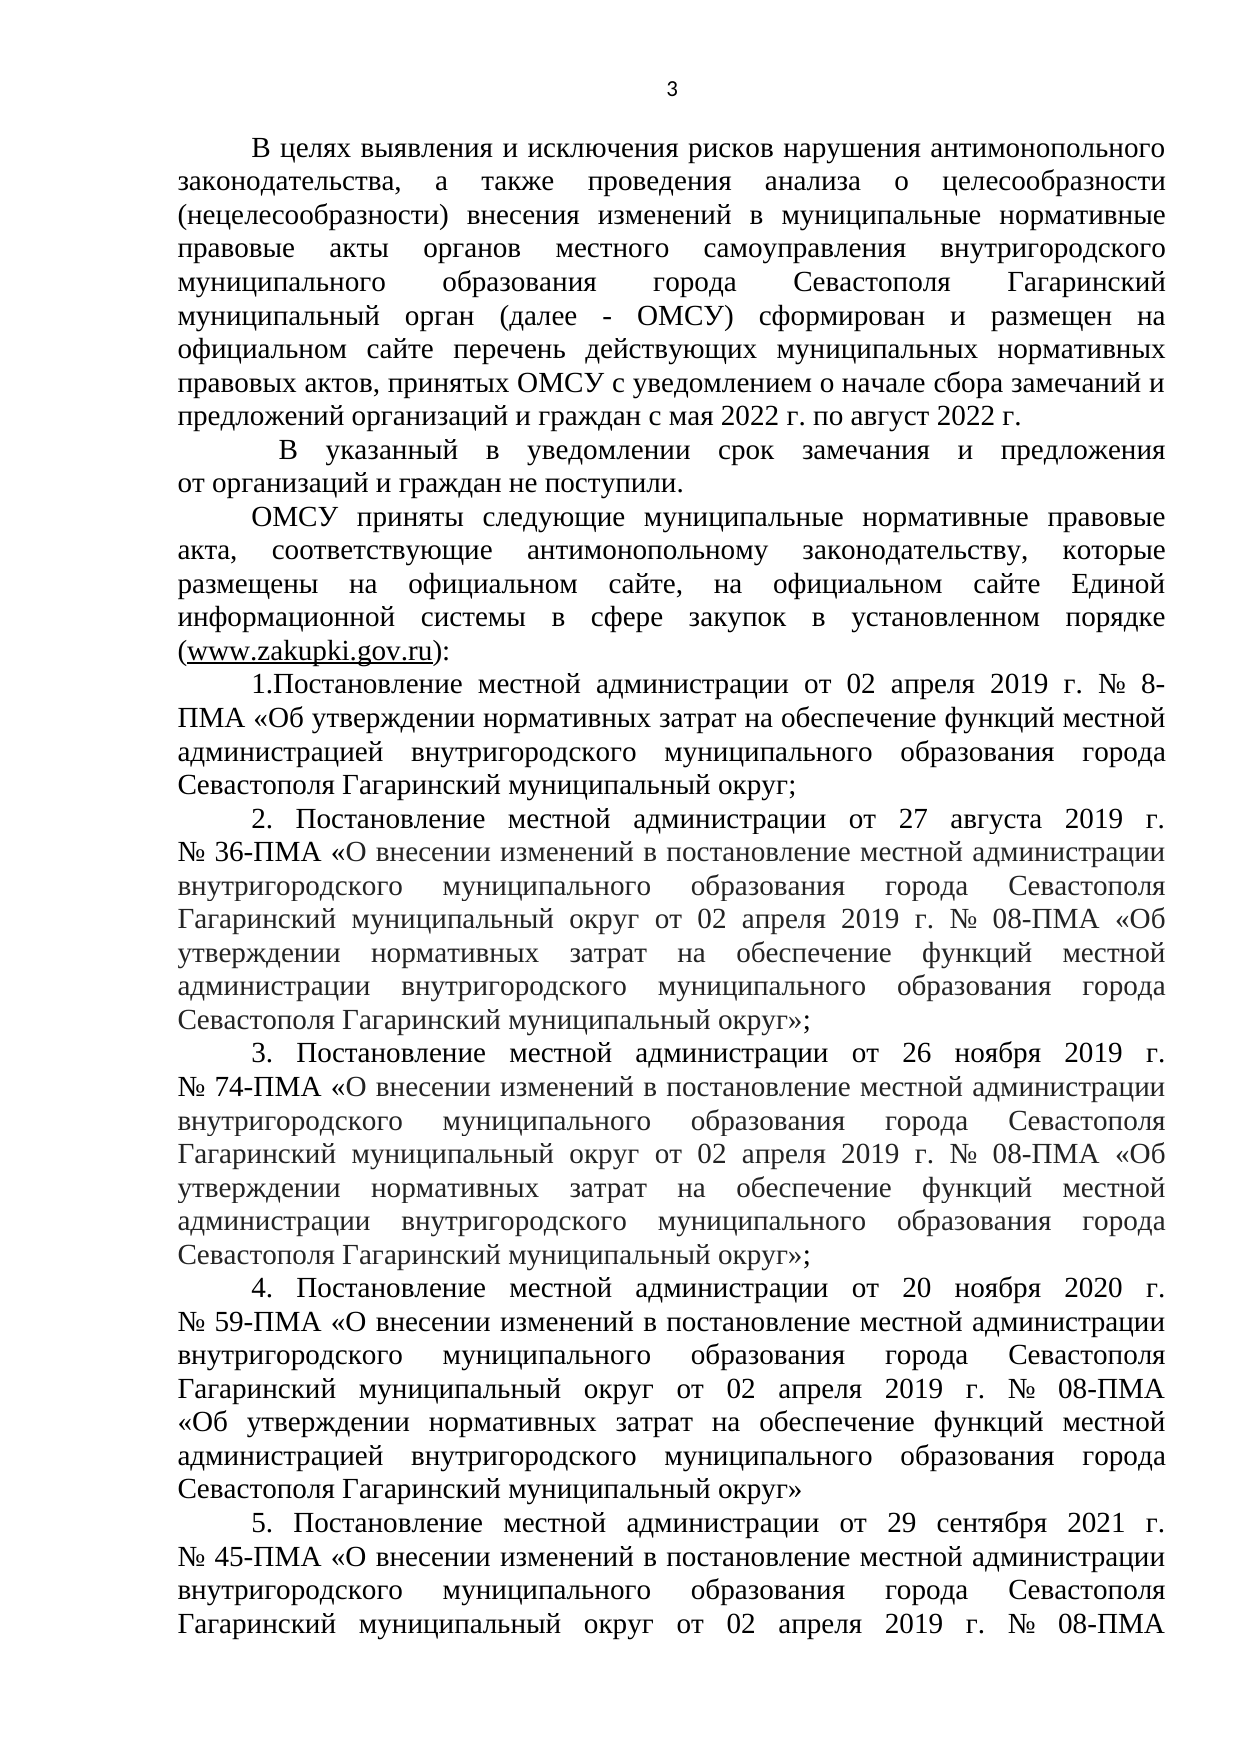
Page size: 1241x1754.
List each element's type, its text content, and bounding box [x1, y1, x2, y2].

text 1.Постановление местной администрации от 02 апреля 2019 г. № 8- ПМА «Об утверждении нормативных затрат на обеспечение функций местной администрацией внутригородского муниципального образования города Севастополя Гагаринский муниципальный округ; [177, 667, 1166, 801]
text ОМСУ приняты следующие муниципальные нормативные правовые акта, соответствующие антимонопольному законодательству, которые размещены на официальном сайте, на официальном сайте Единой информационной системы в сфере закупок в установленном порядке (www.zakupki.gov.ru): [177, 499, 1166, 667]
text 3. Постановление местной администрации от 26 ноября 2019 г. № 74-ПМА «О внесении изменений в постановление местной администрации внутригородского муниципального образования города Севастополя Гагаринский муниципальный округ от 02 апреля 2019 г. № 08-ПМА «Об утверждении нормативных затрат на обеспечение функций местной администрации внутригородского муниципального образования города Севастополя Гагаринский муниципальный округ»; [177, 1036, 1166, 1103]
text 2. Постановление местной администрации от 27 августа 2019 г. № 36-ПМА «О внесении изменений в постановление местной администрации внутригородского муниципального образования города Севастополя Гагаринский муниципальный округ от 02 апреля 2019 г. № 08-ПМА «Об утверждении нормативных затрат на обеспечение функций местной администрации внутригородского муниципального образования города Севастополя Гагаринский муниципальный округ»; [177, 801, 1166, 868]
text В целях выявления и исключения рисков нарушения антимонопольного законодательства, а также проведения анализа о целесообразности (нецелесообразности) внесения изменений в муниципальные нормативные правовые акты органов местного самоуправления внутригородского муниципального образования города Севастополя Гагаринский муниципальный орган (далее - ОМСУ) сформирован и размещен на официальном сайте перечень действующих муниципальных нормативных правовых актов, принятых ОМСУ с уведомлением о начале сбора замечаний и предложений организаций и граждан с мая 2022 г. по август 2022 г. [177, 130, 1166, 432]
text 4. Постановление местной администрации от 20 ноября 2020 г. № 59-ПМА «О внесении изменений в постановление местной администрации внутригородского муниципального образования города Севастополя Гагаринский муниципальный округ от 02 апреля 2019 г. № 08-ПМА «Об утверждении нормативных затрат на обеспечение функций местной администрацией внутригородского муниципального образования города Севастополя Гагаринский муниципальный округ» [177, 1270, 1166, 1505]
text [177, 1505, 1166, 1639]
text В указанный в уведомлении срок замечания и предложения от организаций и граждан не поступили. [177, 432, 1166, 499]
